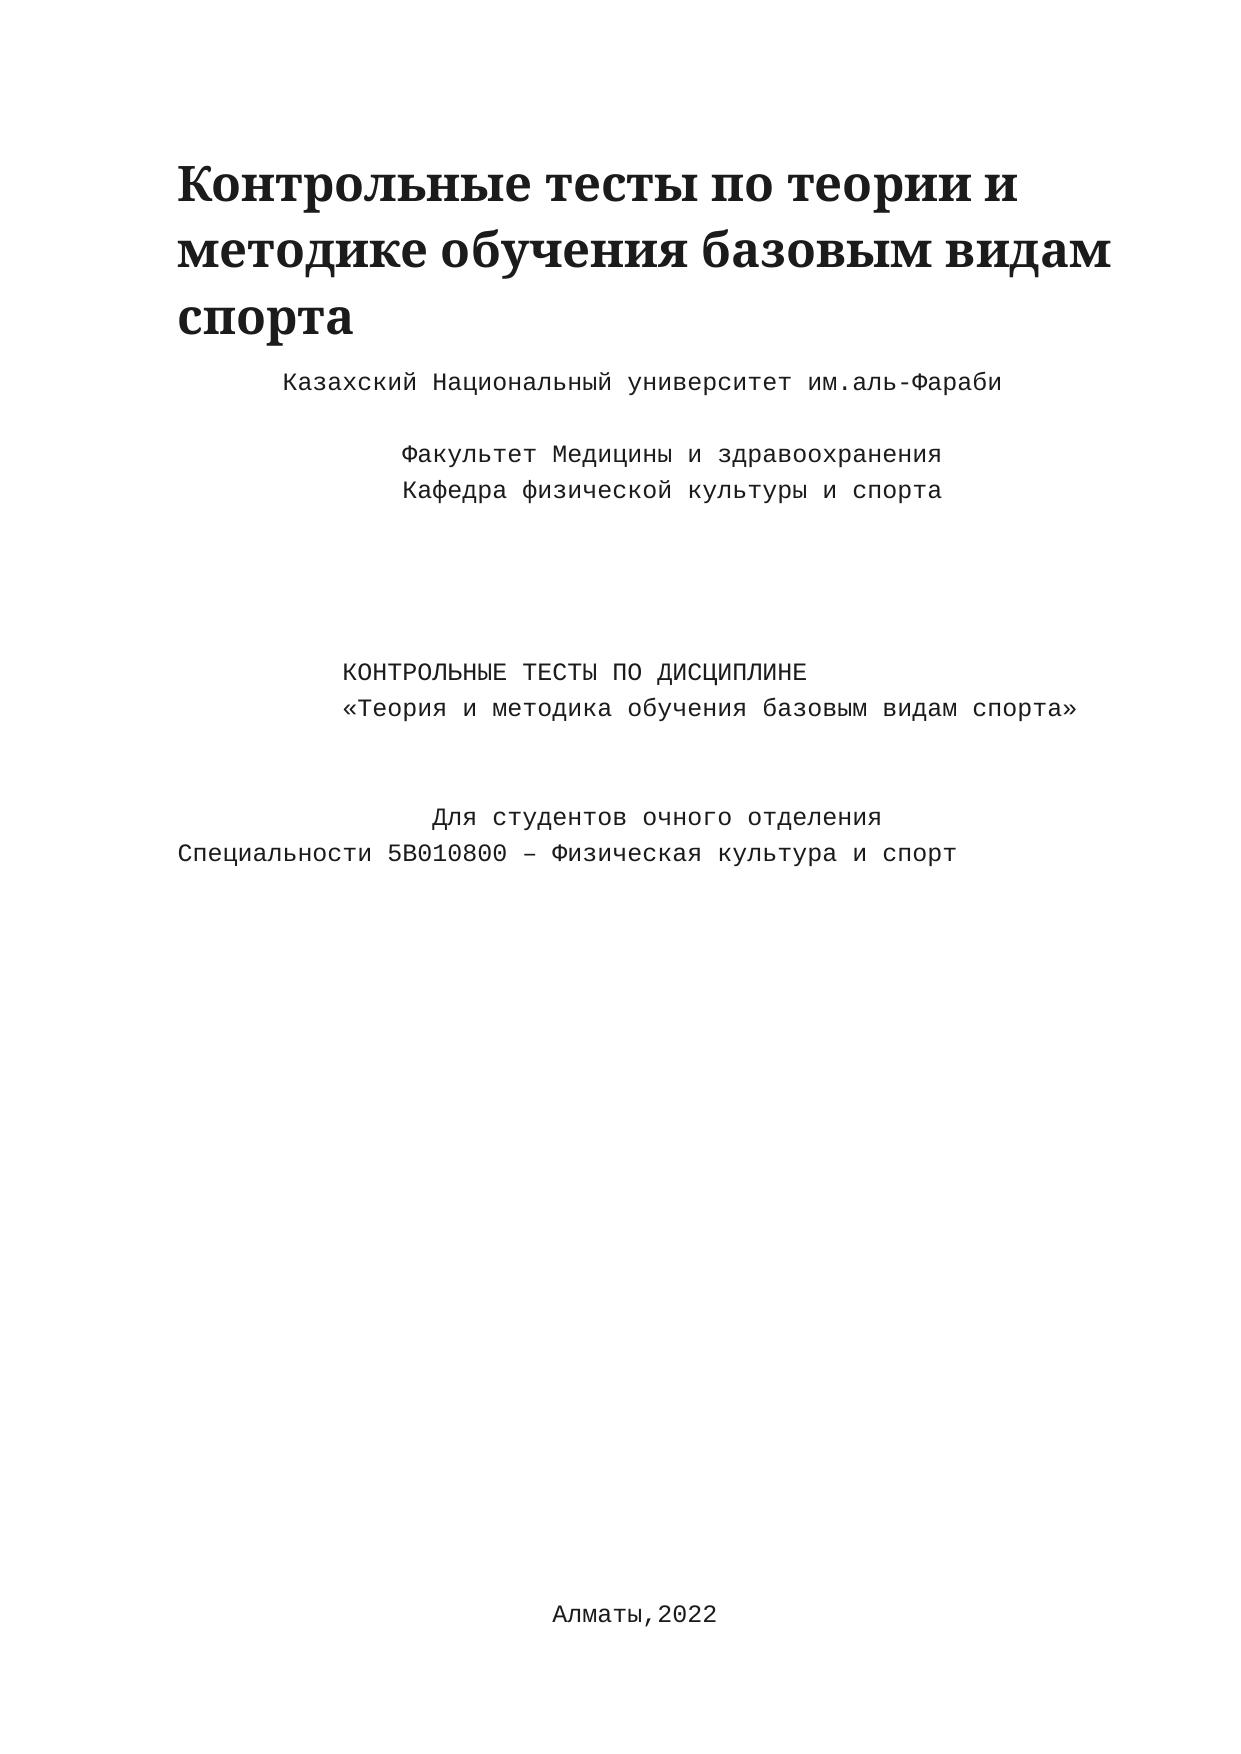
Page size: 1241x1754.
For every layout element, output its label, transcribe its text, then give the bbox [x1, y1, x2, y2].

text Контрольные тесты по теории и методике обучения базовым видам спорта [177, 149, 1152, 349]
text КОНТРОЛЬНЫЕ ТЕСТЫ ПО ДИСЦИПЛИНЕ [177, 651, 1152, 687]
text Для студентов очного отделения [177, 796, 1152, 832]
text Факультет Медицины и здравоохранения [177, 434, 1152, 470]
text «Теория и методика обучения базовым видам спорта» [177, 687, 1152, 724]
text Алматы,2022 [177, 1594, 1152, 1630]
text Казахский Национальный университет им.аль-Фараби [177, 361, 1152, 397]
text Специальности 5В010800 – Физическая культура и спорт [177, 832, 1152, 869]
text Кафедра физической культуры и спорта [177, 470, 1152, 506]
